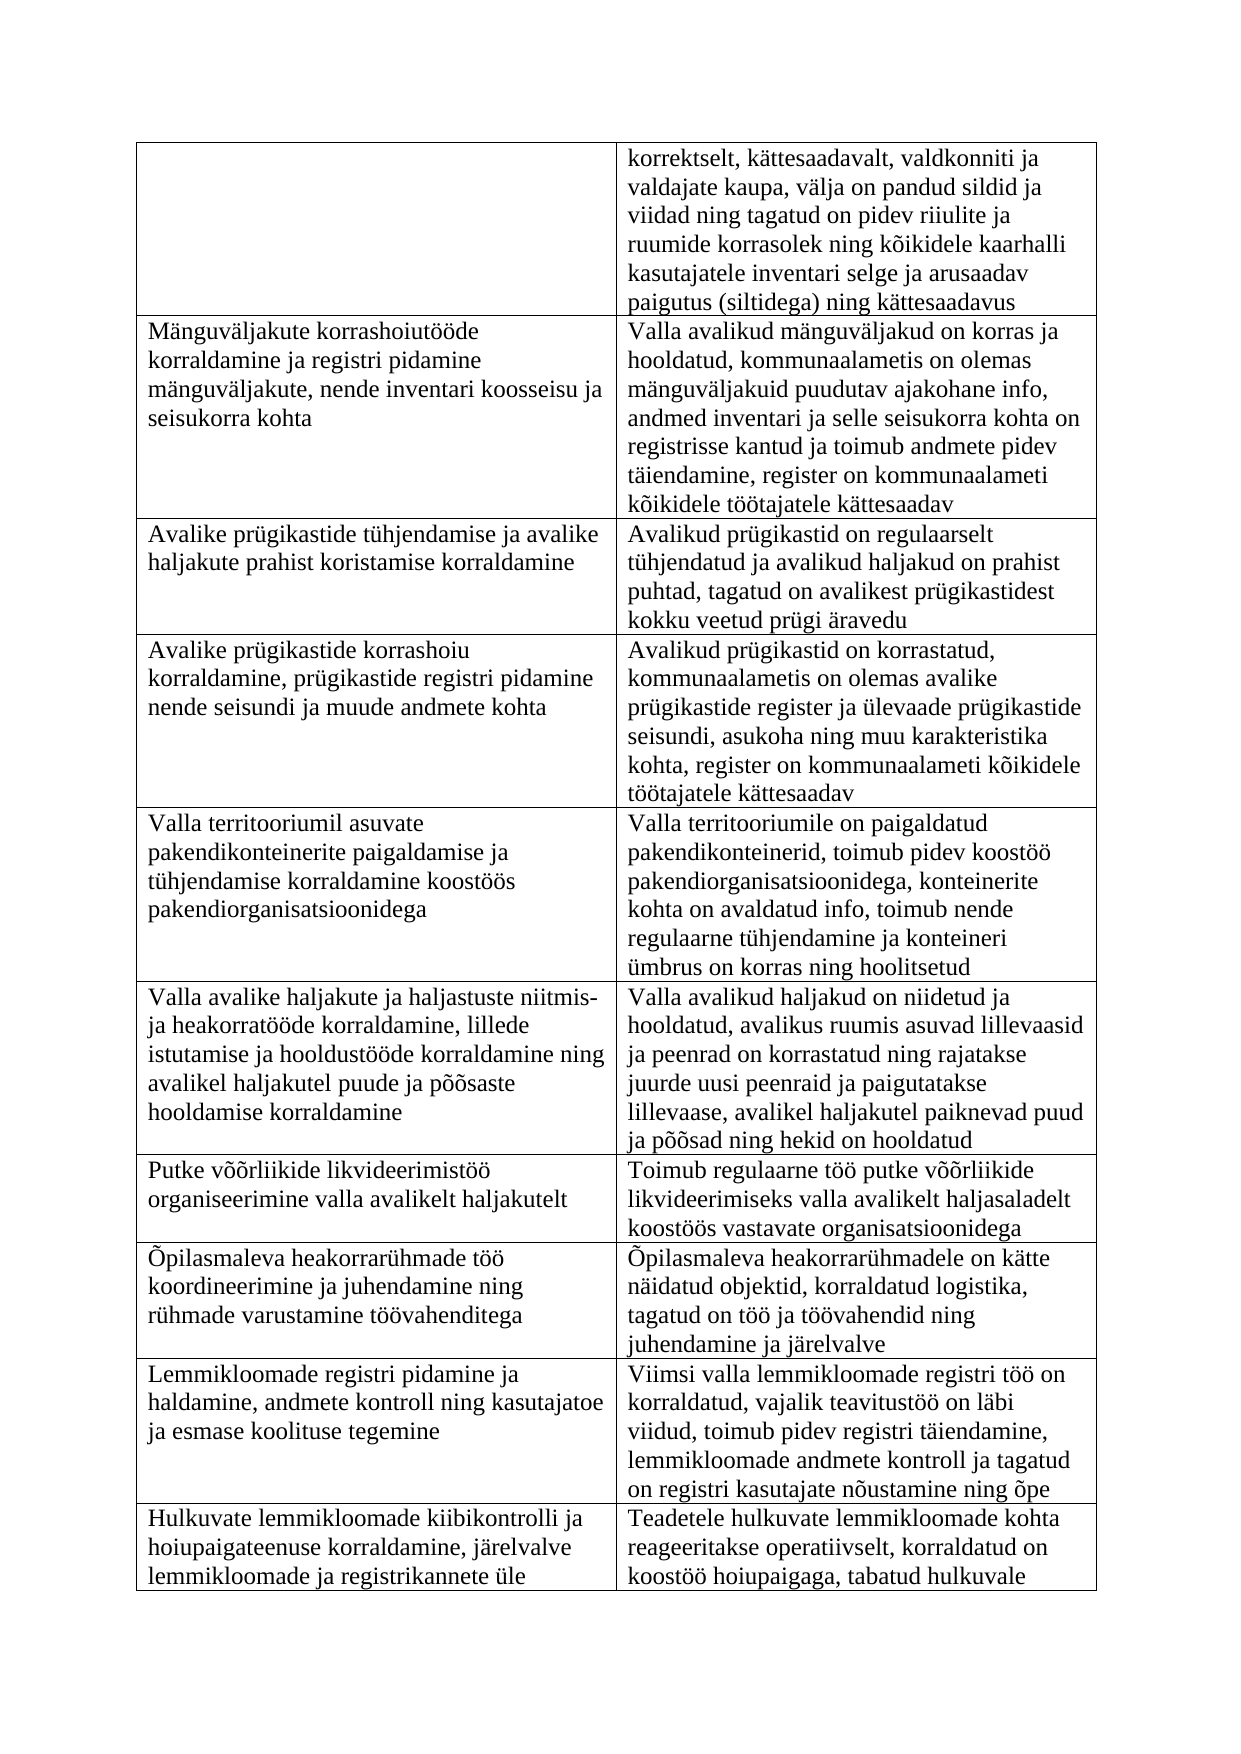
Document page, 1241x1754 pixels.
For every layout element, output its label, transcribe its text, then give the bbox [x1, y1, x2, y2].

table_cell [137, 1504, 616, 1590]
table_cell Toimub regulaarne töö putke võõrliikide likvideerimiseks valla avalikelt haljasaladelt koostöös vastavate organisatsioonidega [617, 1155, 1096, 1242]
table_cell Valla avalikud haljakud on niidetud ja hooldatud, avalikus ruumis asuvad lillevaasid ja peenrad on korrastatud ning rajatakse juurde uusi peenraid ja paigutatakse lillevaase, avalikel haljakutel paiknevad puud ja põõsad ning hekid on hooldatud [617, 982, 1096, 1154]
table_cell Mänguväljakute korrashoiutööde korraldamine ja registri pidamine mänguväljakute, nende inventari koosseisu ja seisukorra kohta [137, 316, 616, 518]
table_cell Viimsi valla lemmikloomade registri töö on korraldatud, vajalik teavitustöö on läbi viidud, toimub pidev registri täiendamine, lemmikloomade andmete kontroll ja tagatud on registri kasutajate nõustamine ning õpe [617, 1359, 1096, 1502]
table_cell Õpilasmaleva heakorrarühmade töö koordineerimine ja juhendamine ning rühmade varustamine töövahenditega [137, 1243, 616, 1358]
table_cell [617, 143, 1096, 315]
table_cell Lemmikloomade registri pidamine ja haldamine, andmete kontroll ning kasutajatoe ja esmase koolituse tegemine [137, 1359, 616, 1502]
table_cell Õpilasmaleva heakorrarühmadele on kätte näidatud objektid, korraldatud logistika, tagatud on töö ja töövahendid ning juhendamine ja järelvalve [617, 1243, 1096, 1358]
table_cell Avalike prügikastide tühjendamise ja avalike haljakute prahist koristamise korraldamine [137, 519, 616, 634]
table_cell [137, 143, 616, 315]
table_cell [617, 1504, 1096, 1590]
table_cell Valla avalikud mänguväljakud on korras ja hooldatud, kommunaalametis on olemas mänguväljakuid puudutav ajakohane info, andmed inventari ja selle seisukorra kohta on registrisse kantud ja toimub andmete pidev täiendamine, register on kommunaalameti kõikidele töötajatele kättesaadav [617, 316, 1096, 518]
table_cell Putke võõrliikide likvideerimistöö organiseerimine valla avalikelt haljakutelt [137, 1155, 616, 1242]
table_cell Valla territooriumil asuvate pakendikonteinerite paigaldamise ja tühjendamise korraldamine koostöös pakendiorganisatsioonidega [137, 808, 616, 981]
table_cell Avalike prügikastide korrashoiu korraldamine, prügikastide registri pidamine nende seisundi ja muude andmete kohta [137, 635, 616, 807]
table_cell Valla territooriumile on paigaldatud pakendikonteinerid, toimub pidev koostöö pakendiorganisatsioonidega, konteinerite kohta on avaldatud info, toimub nende regulaarne tühjendamine ja konteineri ümbrus on korras ning hoolitsetud [617, 808, 1096, 981]
table_cell Avalikud prügikastid on regulaarselt tühjendatud ja avalikud haljakud on prahist puhtad, tagatud on avalikest prügikastidest kokku veetud prügi äravedu [617, 519, 1096, 634]
table_cell Valla avalike haljakute ja haljastuste niitmis- ja heakorratööde korraldamine, lillede istutamise ja hooldustööde korraldamine ning avalikel haljakutel puude ja põõsaste hooldamise korraldamine [137, 982, 616, 1154]
table_cell Avalikud prügikastid on korrastatud, kommunaalametis on olemas avalike prügikastide register ja ülevaade prügikastide seisundi, asukoha ning muu karakteristika kohta, register on kommunaalameti kõikidele töötajatele kättesaadav [617, 635, 1096, 807]
